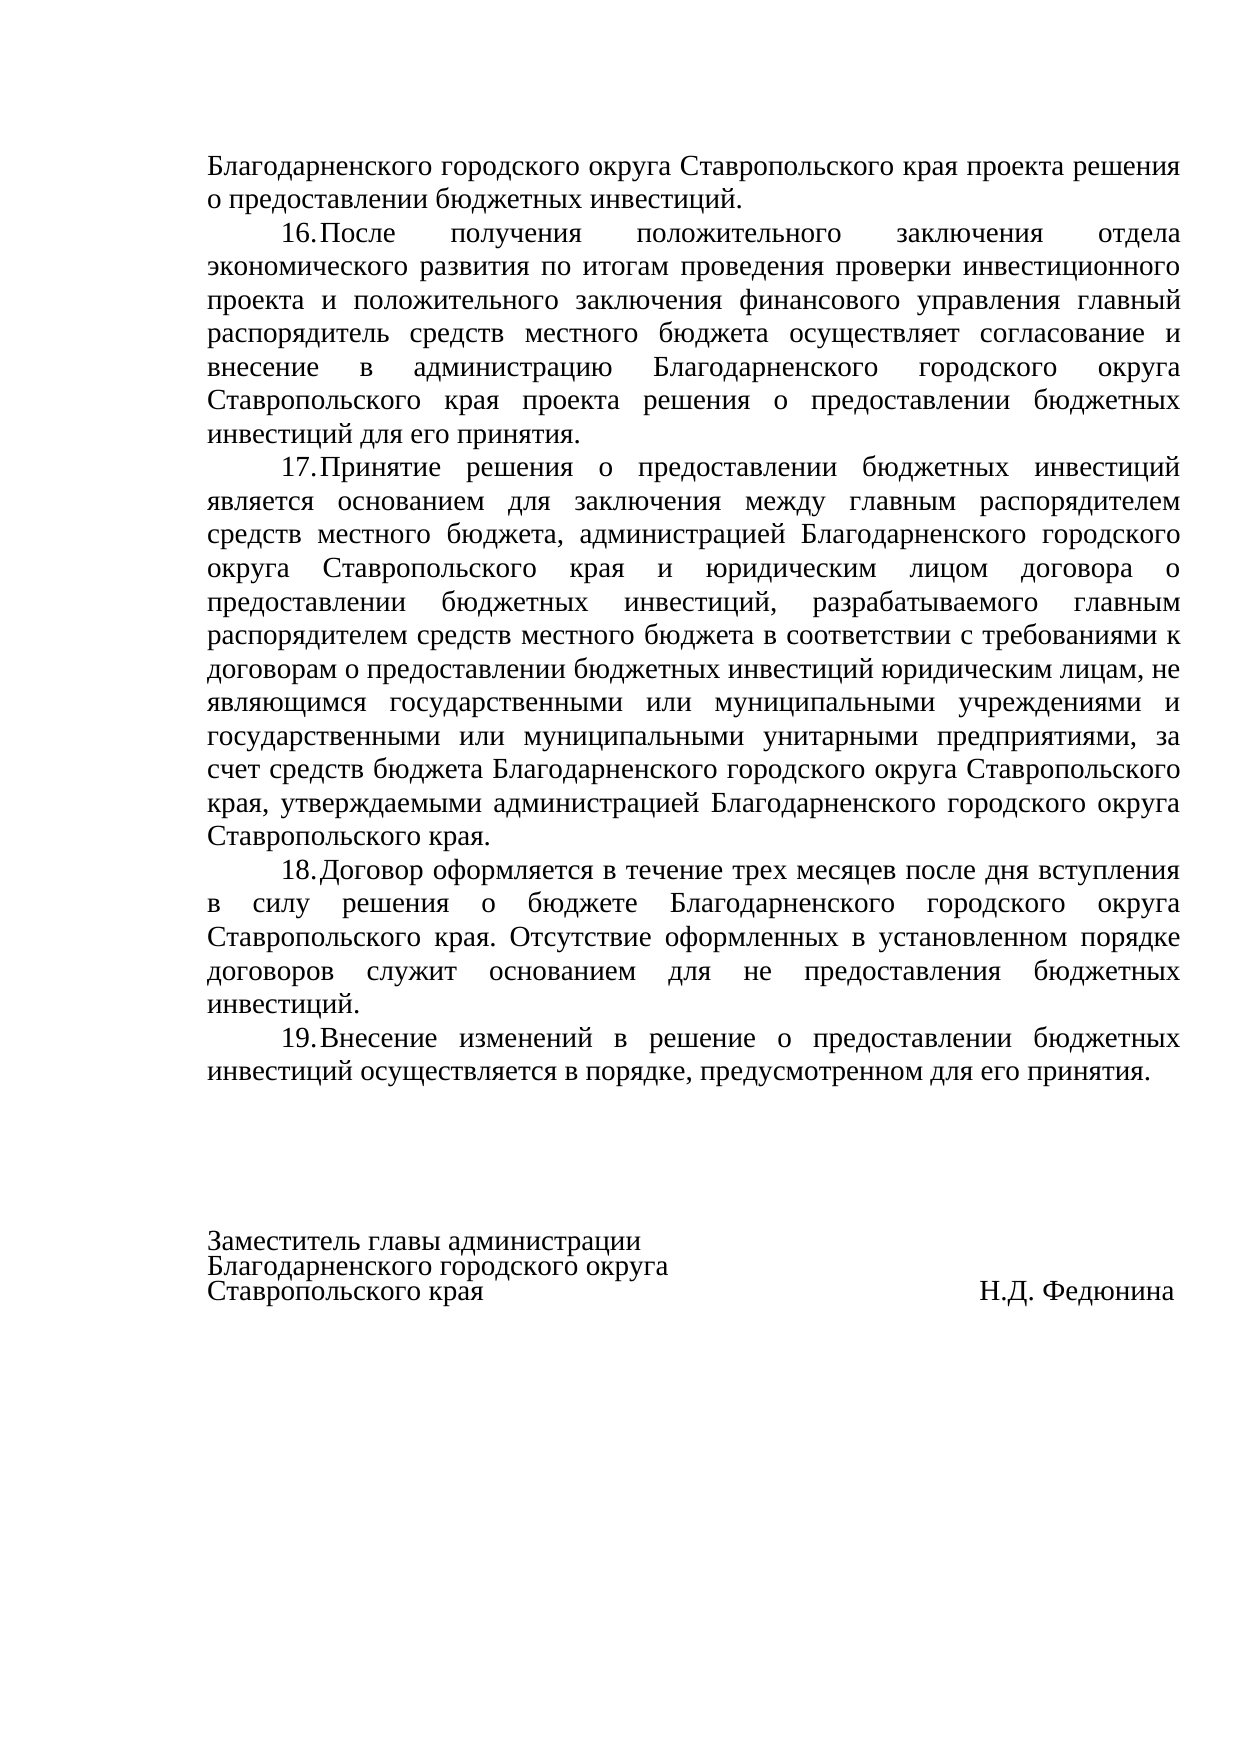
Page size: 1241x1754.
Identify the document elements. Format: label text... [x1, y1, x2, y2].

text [207, 148, 1181, 215]
text 17. Принятие решения о предоставлении бюджетных инвестиций является основанием для заключения между главным распорядителем средств местного бюджета, администрацией Благодарненского городского округа Ставропольского края и юридическим лицом договора о предоставлении бюджетных инвестиций, разрабатываемого главным распорядителем средств местного бюджета в соответствии с требованиями к договорам о предоставлении бюджетных инвестиций юридическим лицам, не являющимся государственными или муниципальными учреждениями и государственными или муниципальными унитарными предприятиями, за счет средств бюджета Благодарненского городского округа Ставропольского края, утверждаемыми администрацией Благодарненского городского округа Ставропольского края. [207, 449, 1181, 852]
text Заместитель главы администрации [207, 1231, 1181, 1256]
text 19. Внесение изменений в решение о предоставлении бюджетных инвестиций осуществляется в порядке, предусмотренном для его принятия. [207, 1020, 1181, 1087]
text 16. После получения положительного заключения отдела экономического развития по итогам проведения проверки инвестиционного проекта и положительного заключения финансового управления главный распорядитель средств местного бюджета осуществляет согласование и внесение в администрацию Благодарненского городского округа Ставропольского края проекта решения о предоставлении бюджетных инвестиций для его принятия. [207, 215, 1181, 449]
text Ставропольского края Н.Д. Федюнина [1024, 1281, 1181, 1306]
text Благодарненского городского округа [207, 1256, 1181, 1281]
text 18. Договор оформляется в течение трех месяцев после дня вступления в силу решения о бюджете Благодарненского городского округа Ставропольского края. Отсутствие оформленных в установленном порядке договоров служит основанием для не предоставления бюджетных инвестиций. [207, 852, 1181, 1020]
text Ставропольского края Н.Д. Федюнина [207, 1281, 1014, 1306]
